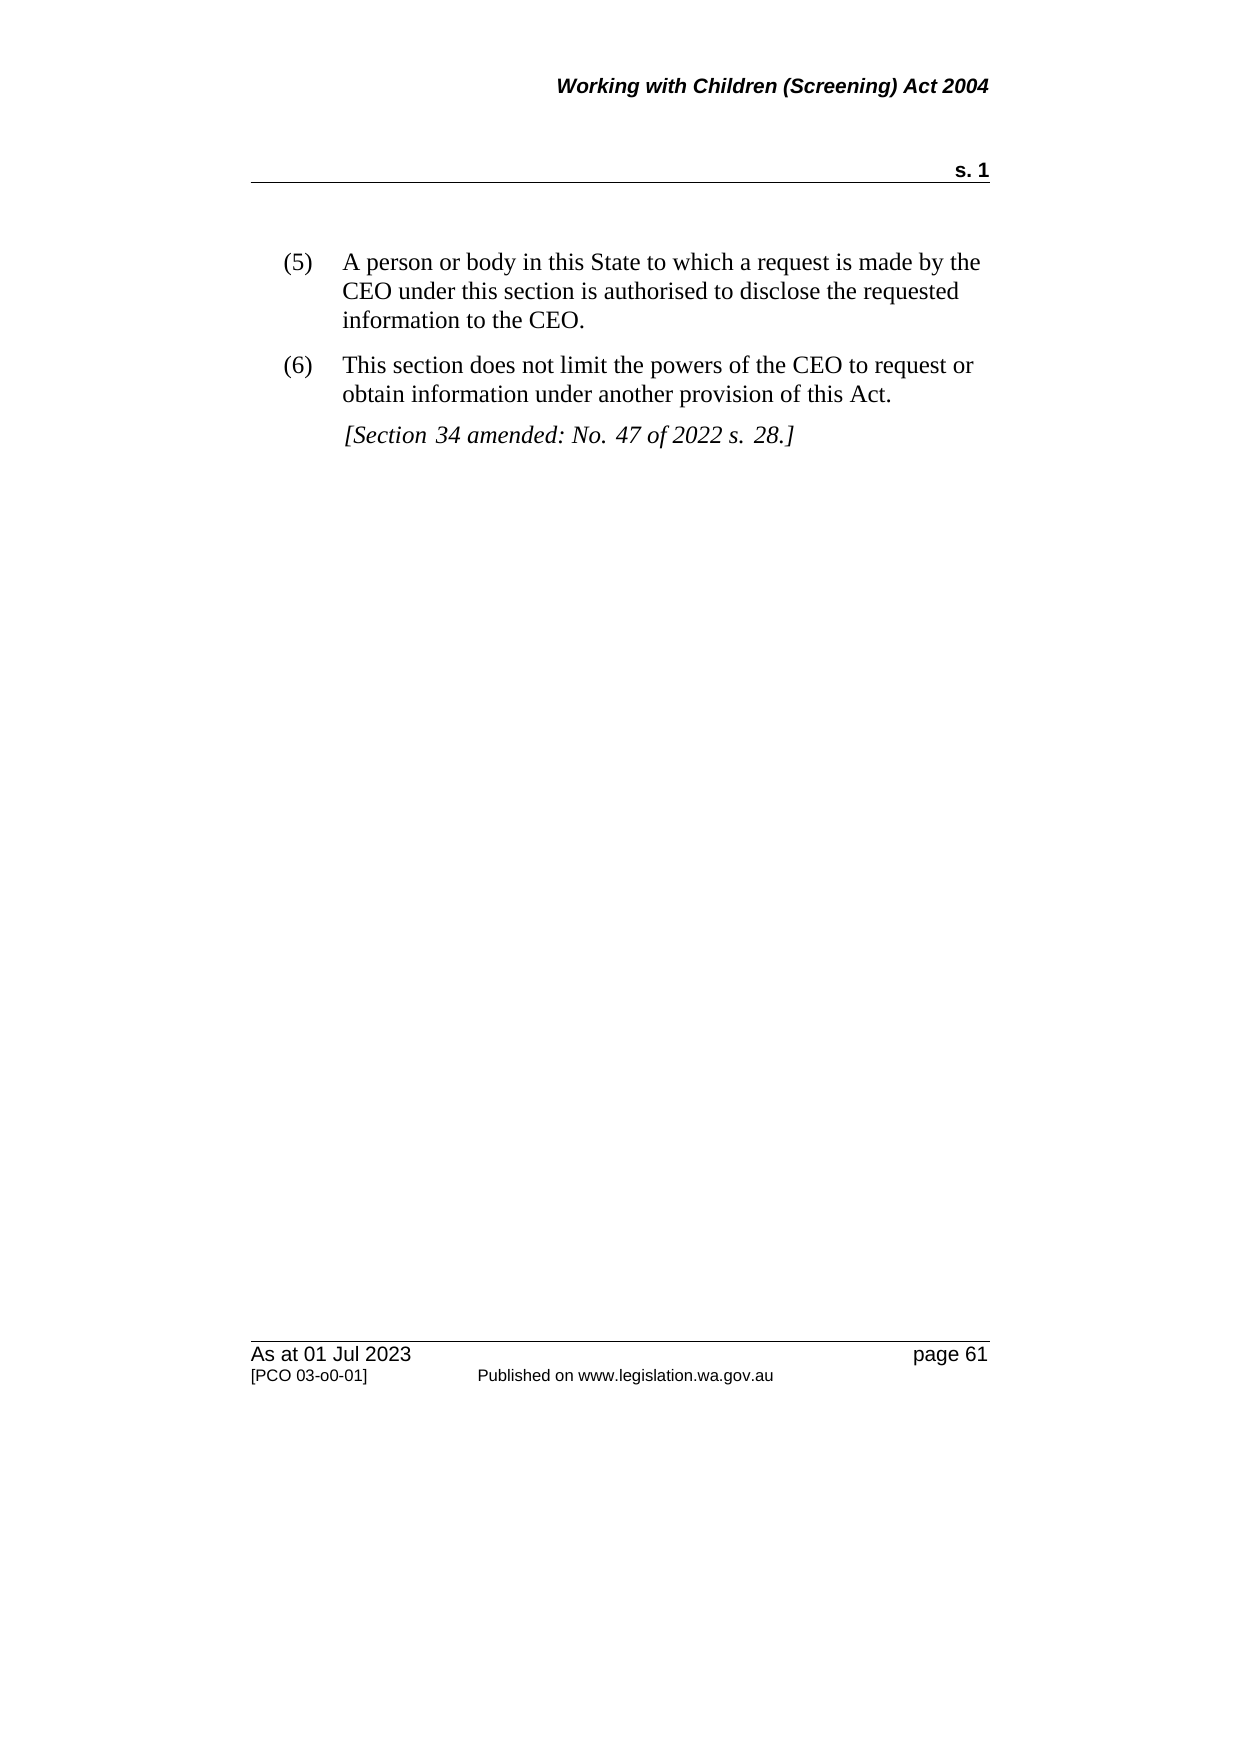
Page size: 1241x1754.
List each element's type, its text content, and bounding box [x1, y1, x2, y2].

text (5) A person or body in this State to which a request is made by the CEO under this section is authorised to disclose the requested information to the CEO. [251, 247, 990, 334]
text (6) This section does not limit the powers of the CEO to request or obtain information under another provision of this Act. [251, 350, 990, 408]
text [Section 34 amended: No. 47 of 2022 s. 28.] [251, 420, 990, 449]
